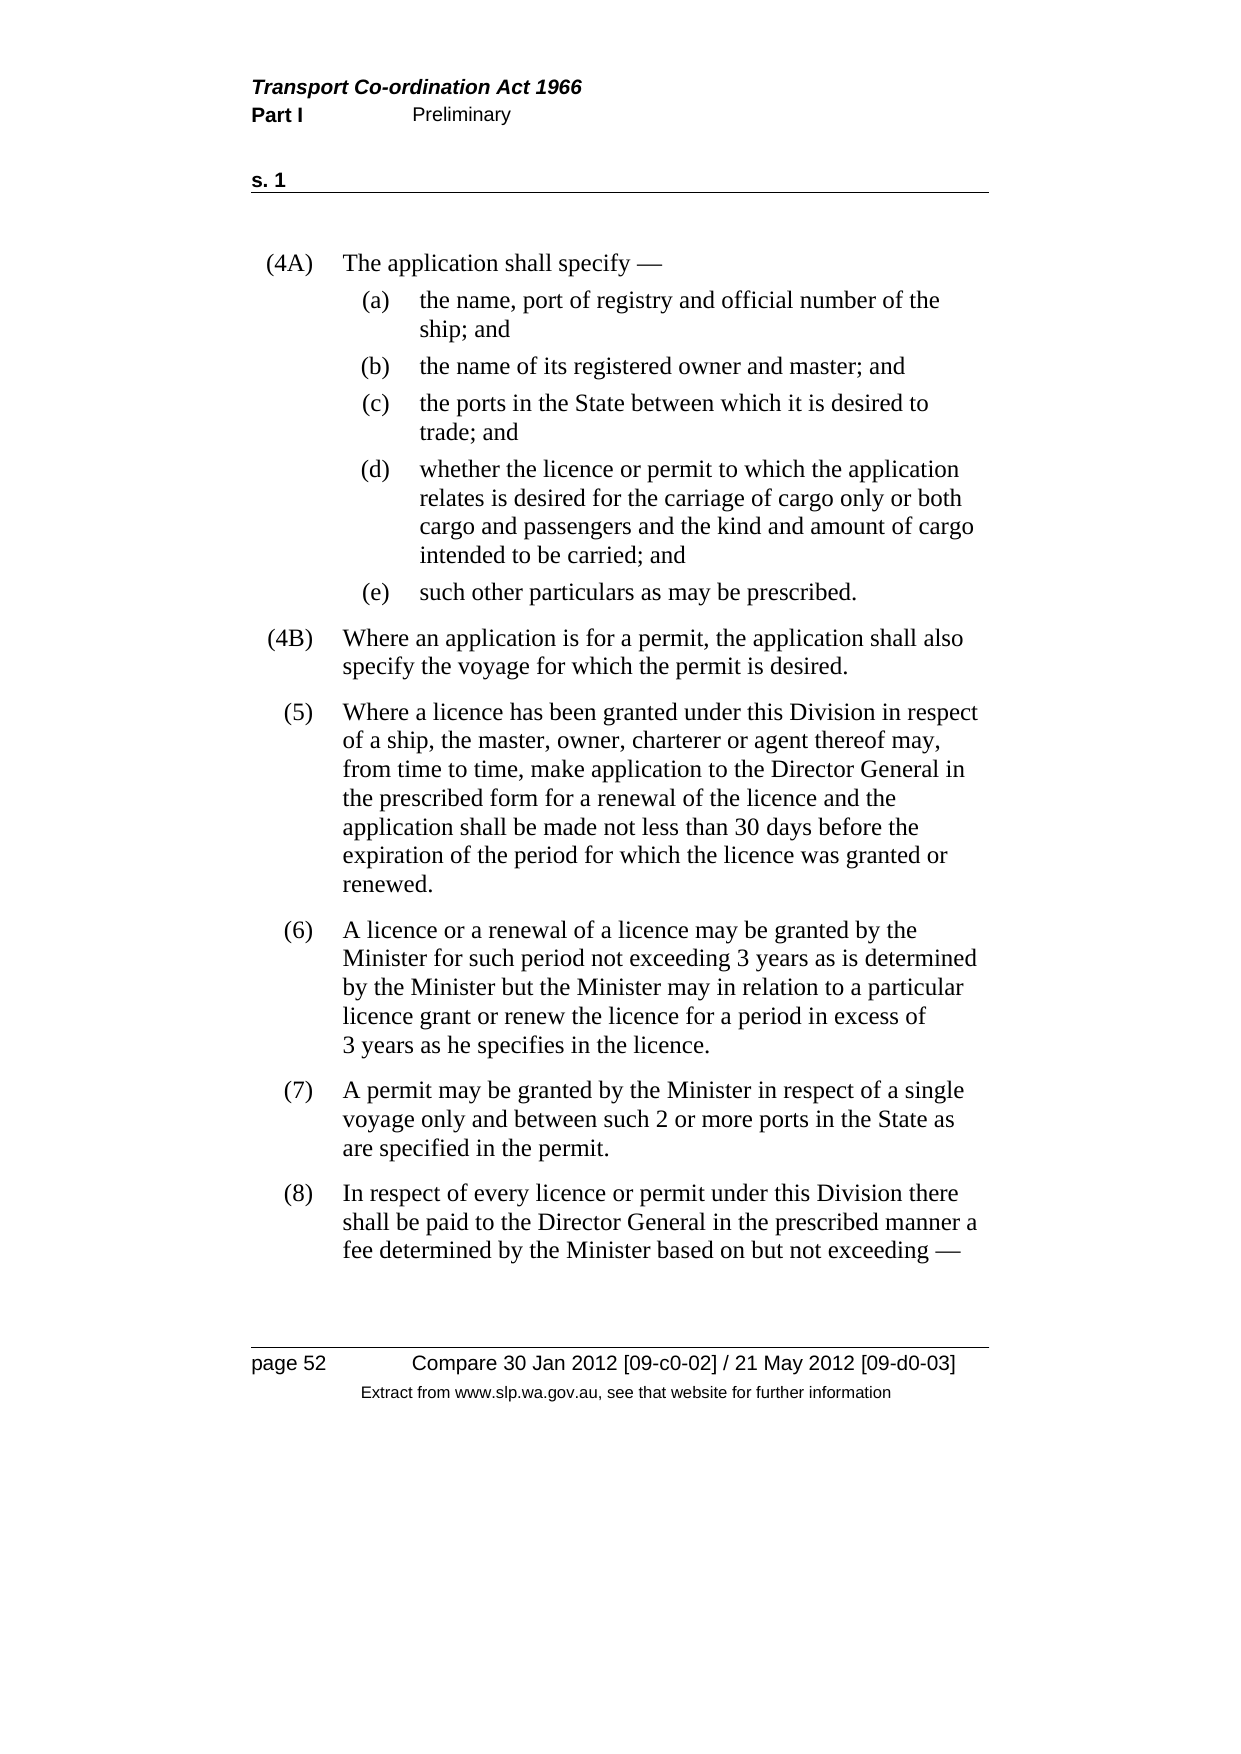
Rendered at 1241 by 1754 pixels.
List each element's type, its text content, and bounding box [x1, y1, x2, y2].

text (7) A permit may be granted by the Minister in respect of a single voyage only and between such 2 or more ports in the State as are specified in the permit. [251, 1075, 989, 1161]
text (4B) Where an application is for a permit, the application shall also specify the voyage for which the permit is desired. [251, 623, 989, 680]
text (c) the ports in the State between which it is desired to trade; and [251, 388, 989, 446]
text (5) Where a licence has been granted under this Division in respect of a ship, the master, owner, charterer or agent thereof may, from time to time, make application to the Director General in the prescribed form for a renewal of the licence and the application shall be made not less than 30 days before the expiration of the period for which the licence was granted or renewed. [251, 697, 989, 898]
text (6) A licence or a renewal of a licence may be granted by the Minister for such period not exceeding 3 years as is determined by the Minister but the Minister may in relation to a particular licence grant or renew the licence for a period in excess of 3 years as he specifies in the licence. [251, 915, 989, 1058]
text (4A) The application shall specify — [251, 248, 989, 277]
text (8) In respect of every licence or permit under this Division there shall be paid to the Director General in the prescribed manner a fee determined by the Minister based on but not exceeding — [251, 1178, 989, 1264]
text (b) the name of its registered owner and master; and [251, 351, 989, 380]
text (d) whether the licence or permit to which the application relates is desired for the carriage of cargo only or both cargo and passengers and the kind and amount of cargo intended to be carried; and [251, 454, 989, 569]
text (e) such other particulars as may be prescribed. [251, 577, 989, 606]
text (a) the name, port of registry and official number of the ship; and [251, 285, 989, 343]
